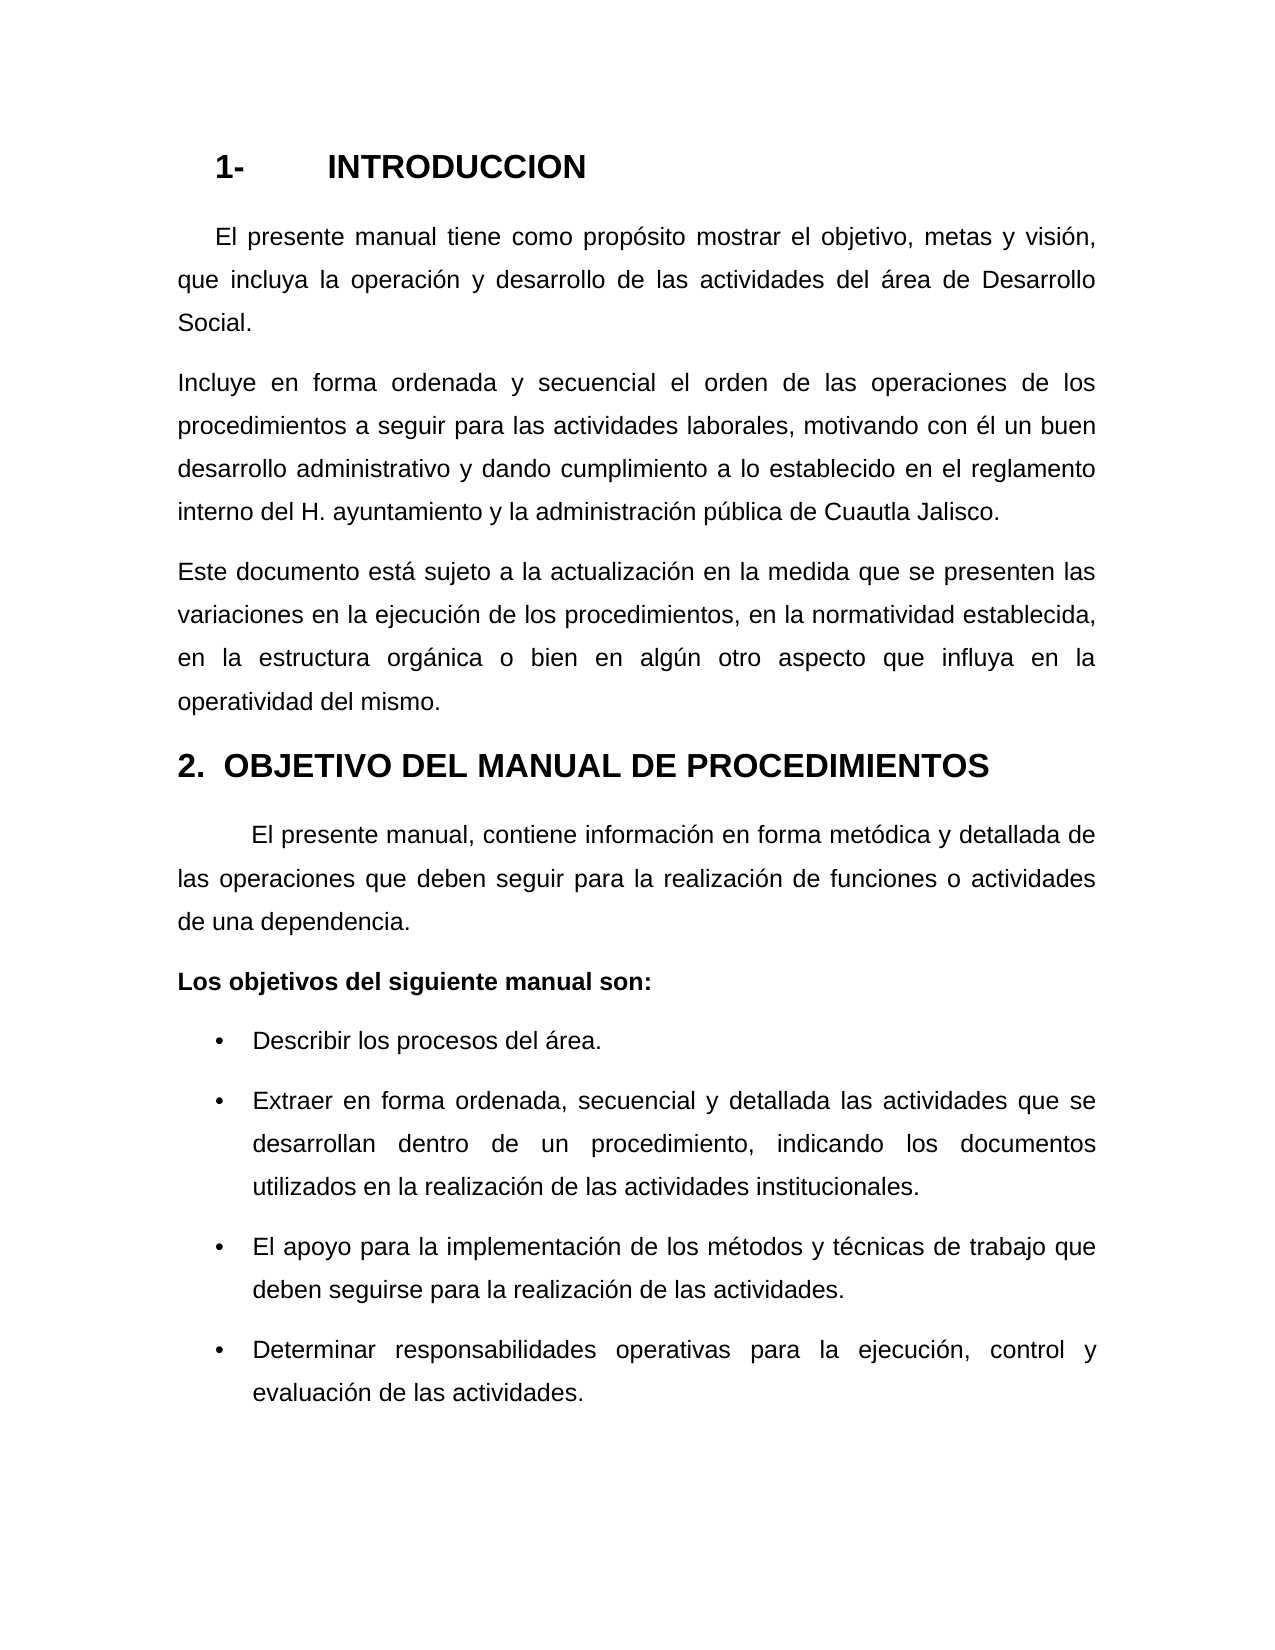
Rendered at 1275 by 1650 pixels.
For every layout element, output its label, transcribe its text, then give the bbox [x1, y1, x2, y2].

list INTRODUCCION [215, 148, 1098, 186]
list Determinar responsabilidades operativas para la ejecución, control y evaluación de las actividades. [215, 1335, 1098, 1407]
text El presente manual tiene como propósito mostrar el objetivo, metas y visión, que incluya la operación y desarrollo de las actividades del área de Desarrollo Social. [177, 222, 1098, 337]
text Los objetivos del siguiente manual son: [177, 967, 1098, 995]
text Este documento está sujeto a la actualización en la medida que se presenten las variaciones en la ejecución de los procedimientos, en la normatividad establecida, en la estructura orgánica o bien en algún otro aspecto que influya en la operatividad del mismo. [177, 557, 1098, 715]
text Incluye en forma ordenada y secuencial el orden de las operaciones de los procedimientos a seguir para las actividades laborales, motivando con él un buen desarrollo administrativo y dando cumplimiento a lo establecido en el reglamento interno del H. ayuntamiento y la administración pública de Cuautla Jalisco. [177, 368, 1098, 526]
list El apoyo para la implementación de los métodos y técnicas de trabajo que deben seguirse para la realización de las actividades. [215, 1232, 1098, 1304]
text El presente manual, contiene información en forma metódica y detallada de las operaciones que deben seguir para la realización de funciones o actividades de una dependencia. [177, 821, 1098, 936]
list Extraer en forma ordenada, secuencial y detallada las actividades que se desarrollan dentro de un procedimiento, indicando los documentos utilizados en la realización de las actividades institucionales. [215, 1086, 1098, 1201]
list Describir los procesos del área. [215, 1026, 1098, 1055]
text 2. OBJETIVO DEL MANUAL DE PROCEDIMIENTOS [177, 746, 1098, 785]
